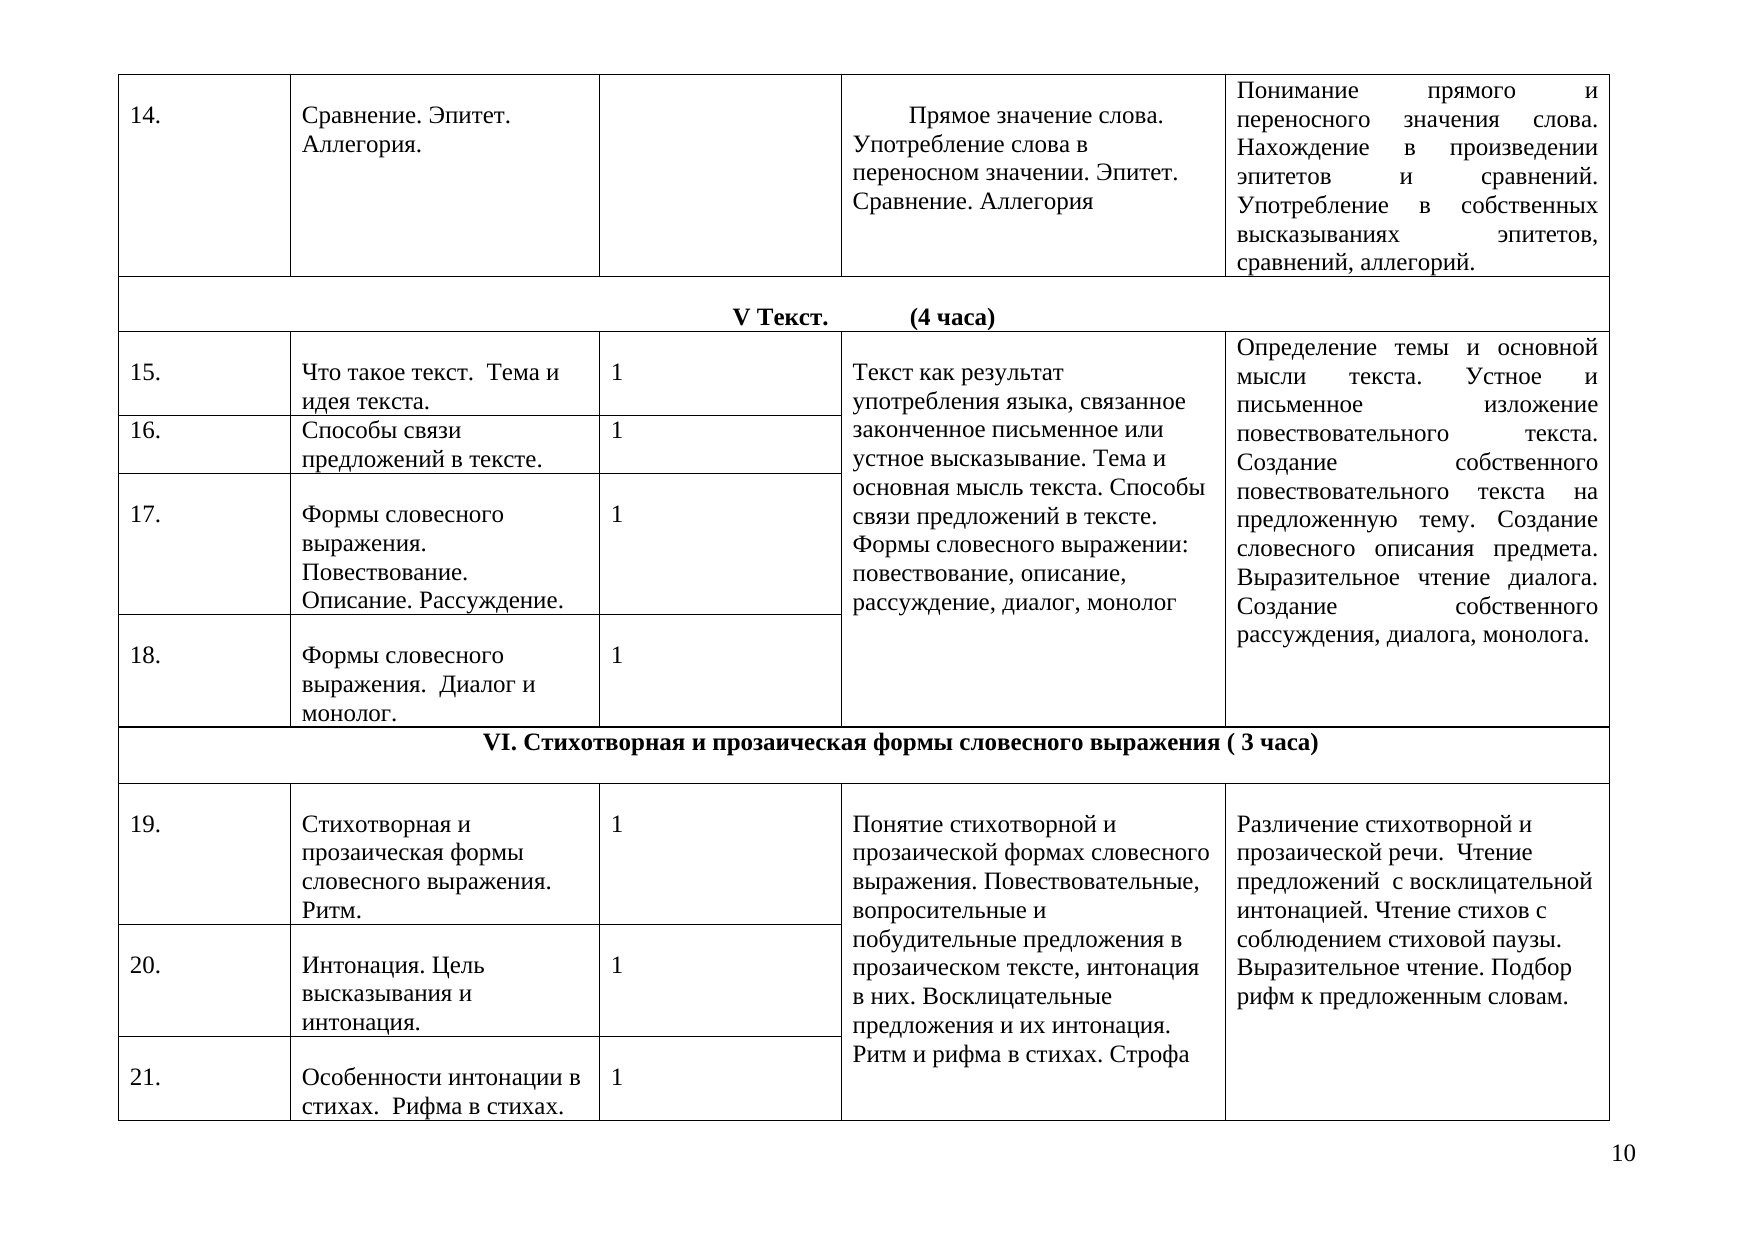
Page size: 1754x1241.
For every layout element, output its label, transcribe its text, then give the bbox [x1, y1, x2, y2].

table_cell 20. [119, 925, 290, 1036]
table_cell 14. [119, 75, 290, 276]
table_cell VI. Стихотворная и прозаическая формы словесного выражения ( 3 часа) [119, 728, 1609, 783]
table_cell 1 [600, 925, 841, 1036]
table_cell 1 [600, 474, 841, 614]
table_cell Текст как результат употребления языка, связанное законченное письменное или устное высказывание. Тема и основная мысль текста. Способы связи предложений в тексте. Формы словесного выражении: повествование, описание, рассуждение, диалог, монолог [842, 332, 1225, 726]
table_cell Прямое значение слова. Употребление слова в переносном значении. Эпитет. Сравнение. Аллегория [842, 75, 1225, 276]
table_cell 1 [600, 1037, 841, 1119]
table_cell 1 [600, 615, 841, 726]
table_cell 1 [600, 416, 841, 473]
table_cell Сравнение. Эпитет. Аллегория. [291, 75, 599, 276]
table_cell 19. [119, 784, 290, 924]
table_cell Понимание прямого и переносного значения слова. Нахождение в произведении эпитетов и сравнений. Употребление в собственных высказываниях эпитетов, сравнений, аллегорий. [1226, 75, 1609, 276]
table_cell 15. [119, 332, 290, 414]
table_cell Определение темы и основной мысли текста. Устное и письменное изложение повествовательного текста. Создание собственного повествовательного текста на предложенную тему. Создание словесного описания предмета. Выразительное чтение диалога. Создание собственного рассуждения, диалога, монолога. [1226, 332, 1609, 726]
table_cell V Текст. (4 часа) [119, 277, 1609, 331]
table_cell 1 [600, 332, 841, 414]
table_cell Стихотворная и прозаическая формы словесного выражения. Ритм. [291, 784, 599, 924]
table_cell [600, 75, 841, 276]
table_cell 17. [119, 474, 290, 614]
table_cell 21. [119, 1037, 290, 1119]
table_cell Формы словесного выражения. Повествование. Описание. Рассуждение. [291, 474, 599, 614]
table_cell 1 [600, 784, 841, 924]
table_cell Интонация. Цель высказывания и интонация. [291, 925, 599, 1036]
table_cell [291, 1037, 599, 1119]
table_cell Способы связи предложений в тексте. [291, 416, 599, 473]
table_cell 16. [119, 416, 290, 473]
table_cell Формы словесного выражения. Диалог и монолог. [291, 615, 599, 726]
table_cell Понятие стихотворной и прозаической формах словесного выражения. Повествовательные, вопросительные и побудительные предложения в прозаическом тексте, интонация в них. Восклицательные предложения и их интонация. Ритм и рифма в стихах. Строфа [842, 784, 1225, 1119]
table_cell 18. [119, 615, 290, 726]
table_cell Что такое текст. Тема и идея текста. [291, 332, 599, 414]
table_cell Различение стихотворной и прозаической речи. Чтение предложений с восклицательной интонацией. Чтение стихов с соблюдением стиховой паузы. Выразительное чтение. Подбор рифм к предложенным словам. [1226, 784, 1609, 1119]
